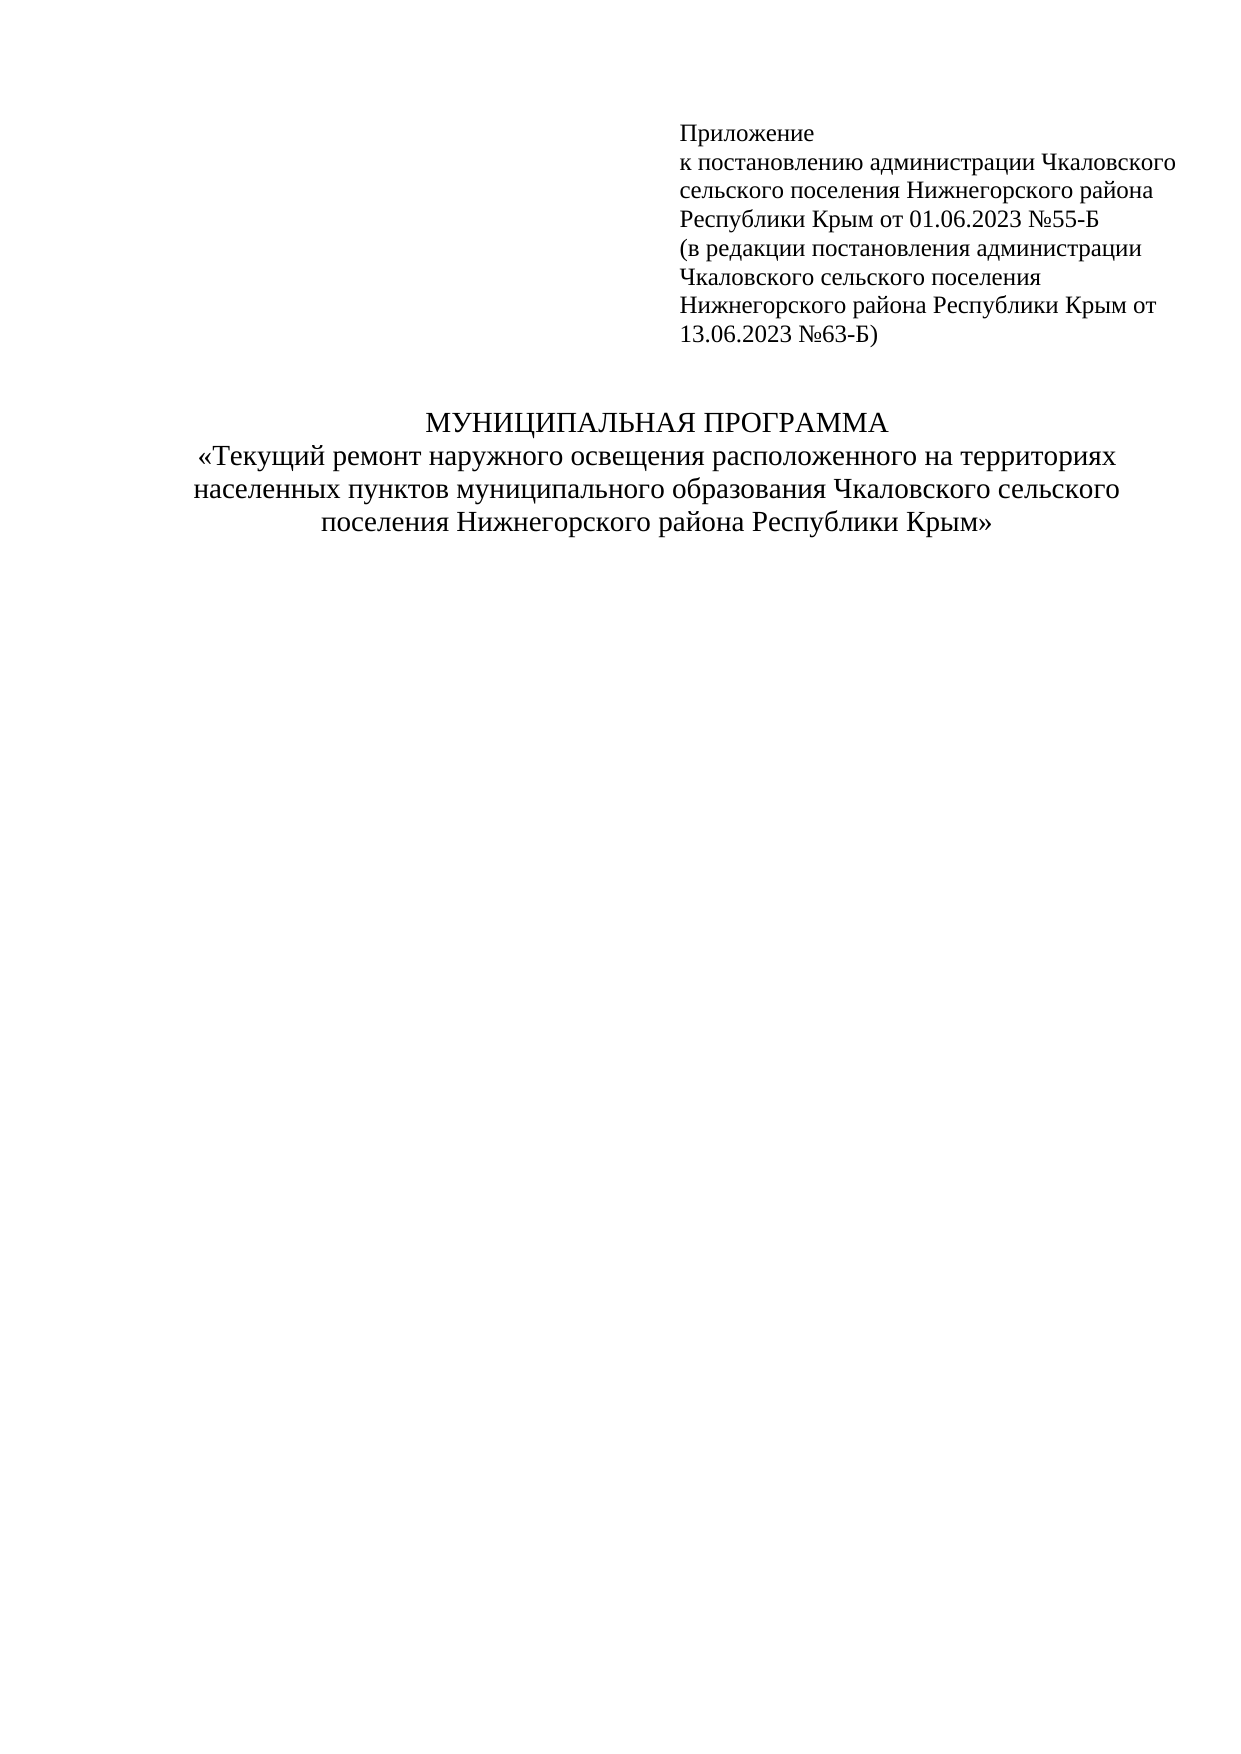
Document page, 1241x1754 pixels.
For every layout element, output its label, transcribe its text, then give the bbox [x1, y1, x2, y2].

text Приложение [118, 118, 1181, 147]
text к постановлению администрации Чкаловского сельского поселения Нижнегорского района Республики Крым от 01.06.2023 №55-Б [679, 147, 1181, 233]
text (в редакции постановления администрации Чкаловского сельского поселения Нижнегорского района Республики Крым от 13.06.2023 №63-Б) [679, 233, 1181, 348]
text МУНИЦИПАЛЬНАЯ ПРОГРАММА [133, 406, 1181, 439]
text «Текущий ремонт наружного освещения расположенного на территориях населенных пунктов муниципального образования Чкаловского сельского поселения Нижнегорского района Республики Крым» [133, 439, 1181, 538]
